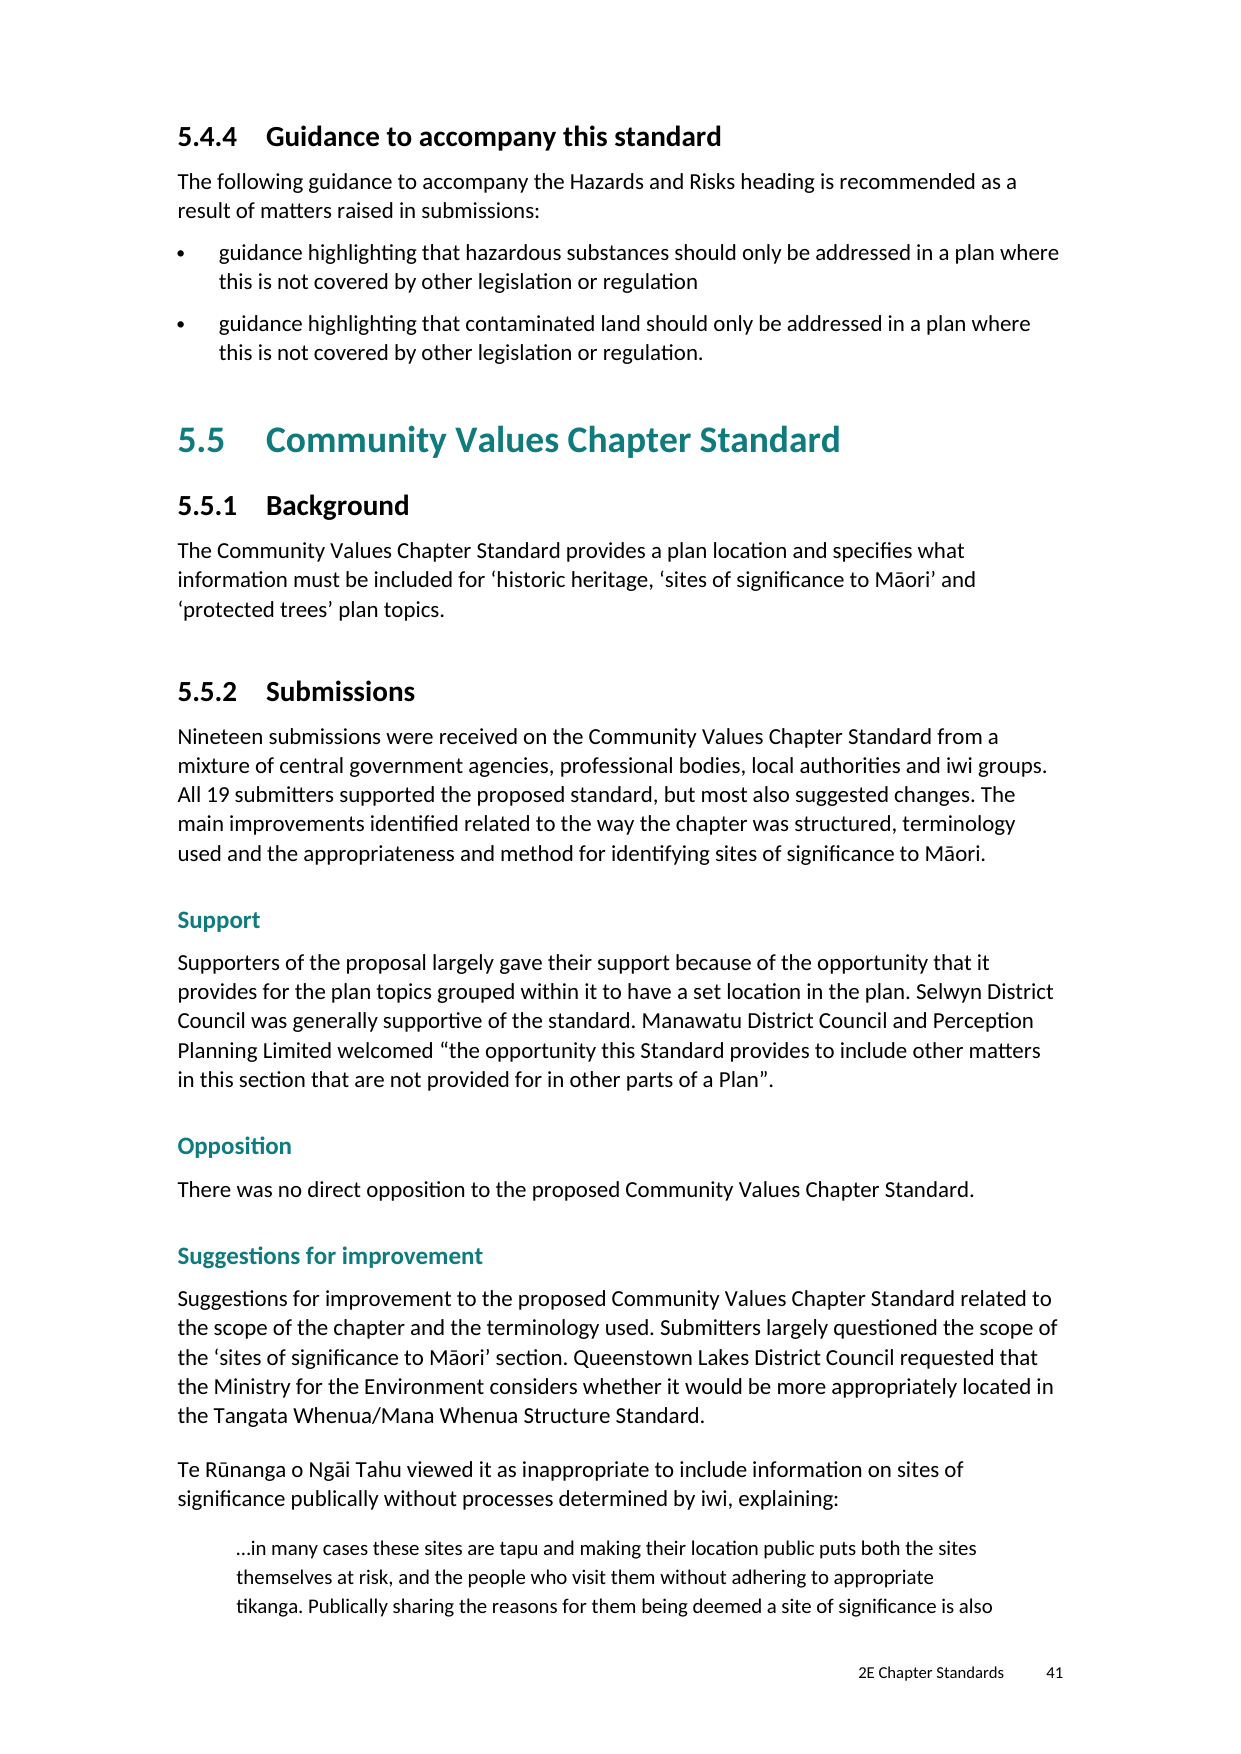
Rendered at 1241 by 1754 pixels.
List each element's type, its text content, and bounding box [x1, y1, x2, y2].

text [236, 1531, 1004, 1619]
text The Community Values Chapter Standard provides a plan location and specifies what information must be included for ‘historic heritage, ‘sites of significance to Māori’ and ‘protected trees’ plan topics. [177, 535, 1063, 623]
subtitle Submissions [177, 673, 1063, 708]
subtitle Support [177, 904, 1063, 935]
subtitle Suggestions for improvement [177, 1240, 1063, 1271]
text There was no direct opposition to the proposed Community Values Chapter Standard. [177, 1173, 1063, 1203]
subtitle Guidance to accompany this standard [177, 118, 1063, 154]
subtitle Opposition [177, 1131, 1063, 1161]
text Nineteen submissions were received on the Community Values Chapter Standard from a mixture of central government agencies, professional bodies, local authorities and iwi groups. All 19 submitters supported the proposed standard, but most also suggested changes. The main improvements identified related to the way the chapter was structured, terminology used and the appropriateness and method for identifying sites of significance to Māori. [177, 721, 1063, 867]
text Te Rūnanga o Ngāi Tahu viewed it as inappropriate to include information on sites of significance publically without processes determined by iwi, explaining: [177, 1454, 1063, 1512]
subtitle Community Values Chapter Standard [177, 416, 1063, 462]
subtitle Background [177, 487, 1063, 523]
text Suggestions for improvement to the proposed Community Values Chapter Standard related to the scope of the chapter and the terminology used. Submitters largely questioned the scope of the ‘sites of significance to Māori’ section. Queenstown Lakes District Council requested that the Ministry for the Environment considers whether it would be more appropriately located in the Tangata Whenua/Mana Whenua Structure Standard. [177, 1283, 1063, 1429]
text The following guidance to accompany the Hazards and Risks heading is recommended as a result of matters raised in submissions: [177, 166, 1063, 224]
text guidance highlighting that hazardous substances should only be addressed in a plan where this is not covered by other legislation or regulation [177, 237, 1063, 295]
text Supporters of the proposal largely gave their support because of the opportunity that it provides for the plan topics grouped within it to have a set location in the plan. Selwyn District Council was generally supportive of the standard. Manawatu District Council and Perception Planning Limited welcomed “the opportunity this Standard provides to include other matters in this section that are not provided for in other parts of a Plan”. [177, 947, 1063, 1093]
text guidance highlighting that contaminated land should only be addressed in a plan where this is not covered by other legislation or regulation. [177, 308, 1063, 366]
